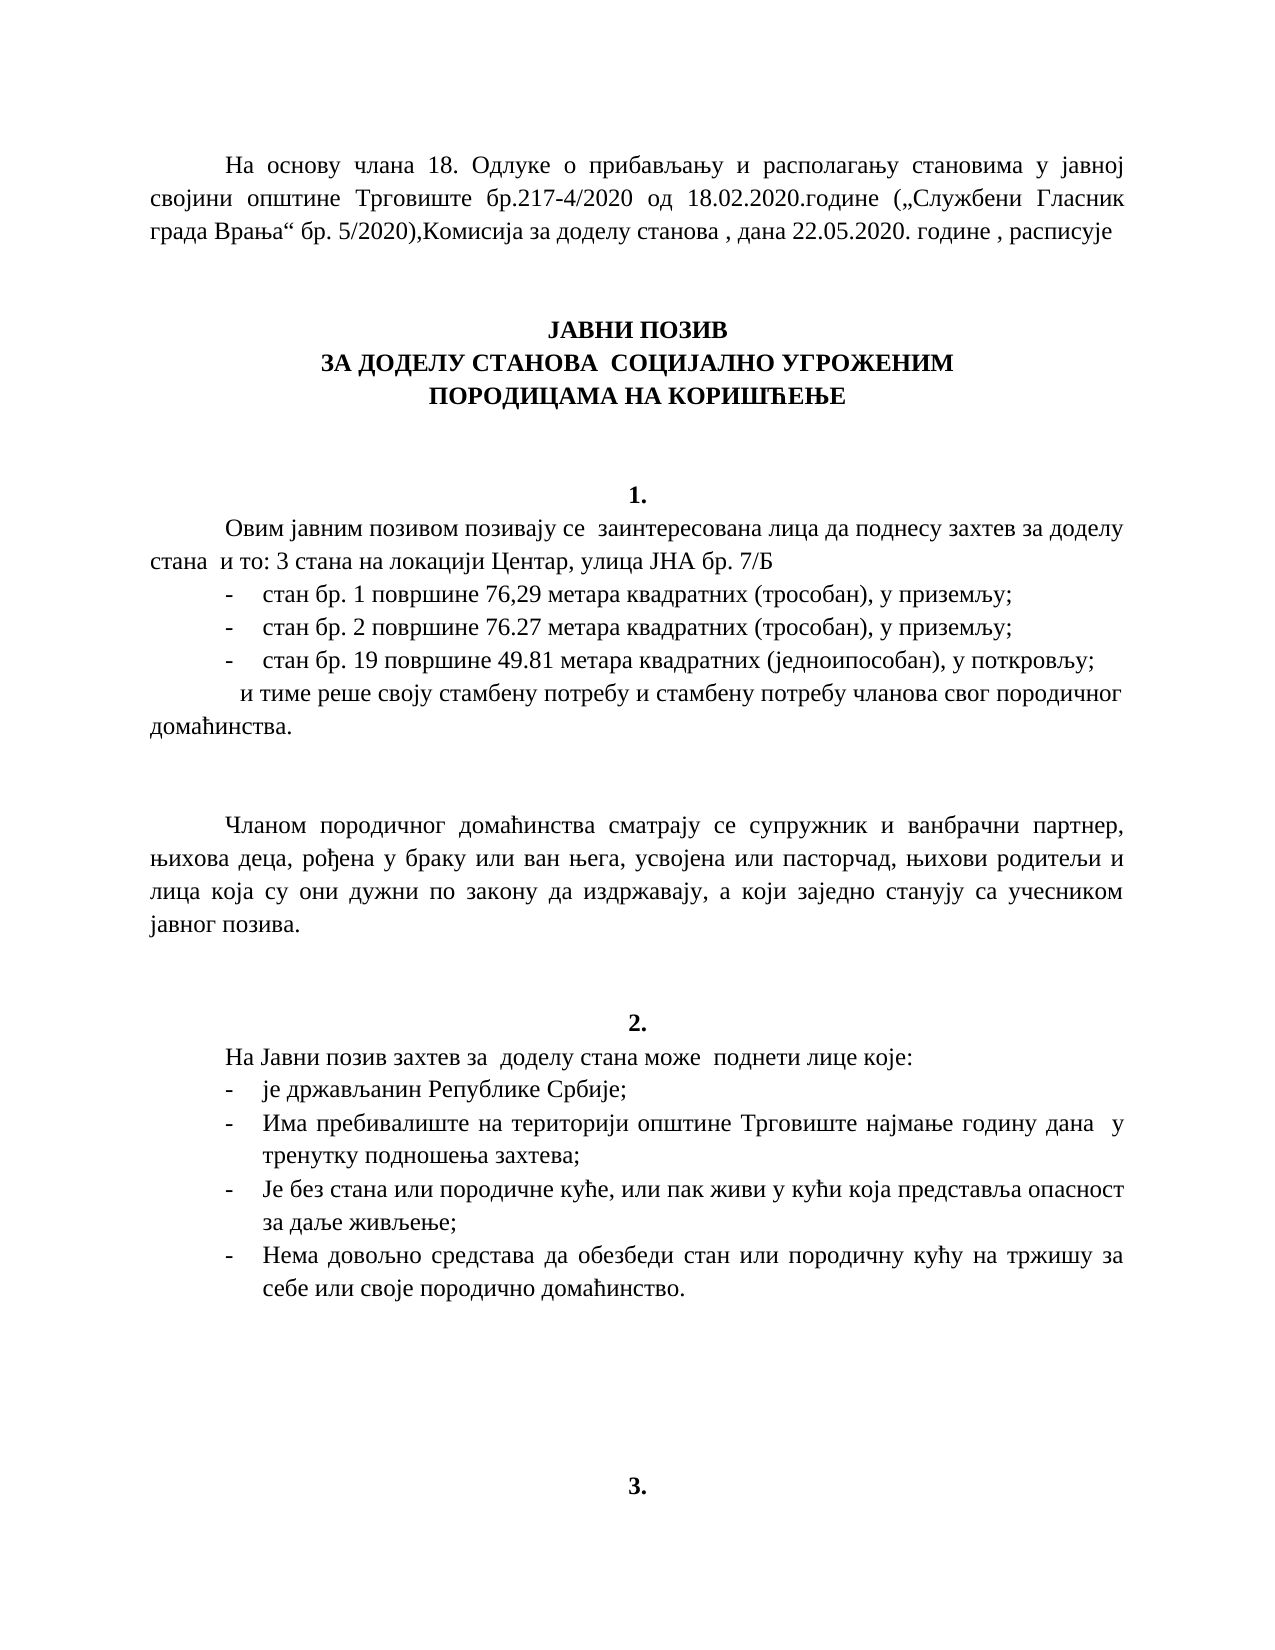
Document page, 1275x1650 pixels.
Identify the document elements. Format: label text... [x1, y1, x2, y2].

text Чланом породичног домаћинства сматрају се супружник и ванбрачни партнер, њихова деца, рођена у браку или ван њега, усвојена или пасторчад, њихови родитељи и лица која су они дужни по закону да издржавају, а који заједно станују са учесником јавног позива. [150, 810, 1125, 938]
list стан бр. 1 површине 76,29 метара квадратних (трособан), у приземљу; [225, 579, 1125, 608]
text Овим јавним позивом позивају се заинтересована лица да поднесу захтев за доделу стана и то: 3 стана на локацији Центар, улица ЈНА бр. 7/Б [150, 513, 1125, 575]
list Је без стана или породичне куће, или пак живи у кући која представља опасност за даље живљење; [225, 1174, 1125, 1235]
text 2. [150, 1008, 1125, 1037]
text На основу члана 18. Одлуке о прибављању и располагању становима у јавној својини општине Трговиште бр.217-4/2020 од 18.02.2020.године („Службени Гласник града Врања“ бр. 5/2020),Комисија за доделу станова , дана 22.05.2020. године , расписује [150, 150, 1125, 245]
text ЗА ДОДЕЛУ СТАНОВА СОЦИЈАЛНО УГРОЖЕНИМ [150, 348, 1125, 377]
text На Јавни позив захтев за доделу стана може поднети лице које: [150, 1042, 1125, 1070]
text 3. [150, 1471, 1125, 1499]
list Има пребивалиште на територији општине Трговиште најмање годину дана у тренутку подношења захтева; [225, 1108, 1125, 1169]
list стан бр. 19 површине 49.81 метара квадратних (једноипособан), у поткровљу; [225, 645, 1125, 674]
text ПОРОДИЦАМА НА КОРИШЋЕЊЕ [150, 381, 1125, 410]
text 1. [150, 480, 1125, 509]
list Нема довољно средстава да обезбеди стан или породичну кућу на тржишу за себе или своје породично домаћинство. [225, 1240, 1125, 1301]
list је држављанин Републике Србије; [225, 1074, 1125, 1103]
text ЈАВНИ ПОЗИВ [150, 315, 1125, 344]
text и тиме реше своју стамбену потребу и стамбену потребу чланова свог породичног домаћинства. [150, 678, 1125, 740]
list стан бр. 2 површине 76.27 метара квадратних (трособан), у приземљу; [225, 612, 1125, 641]
